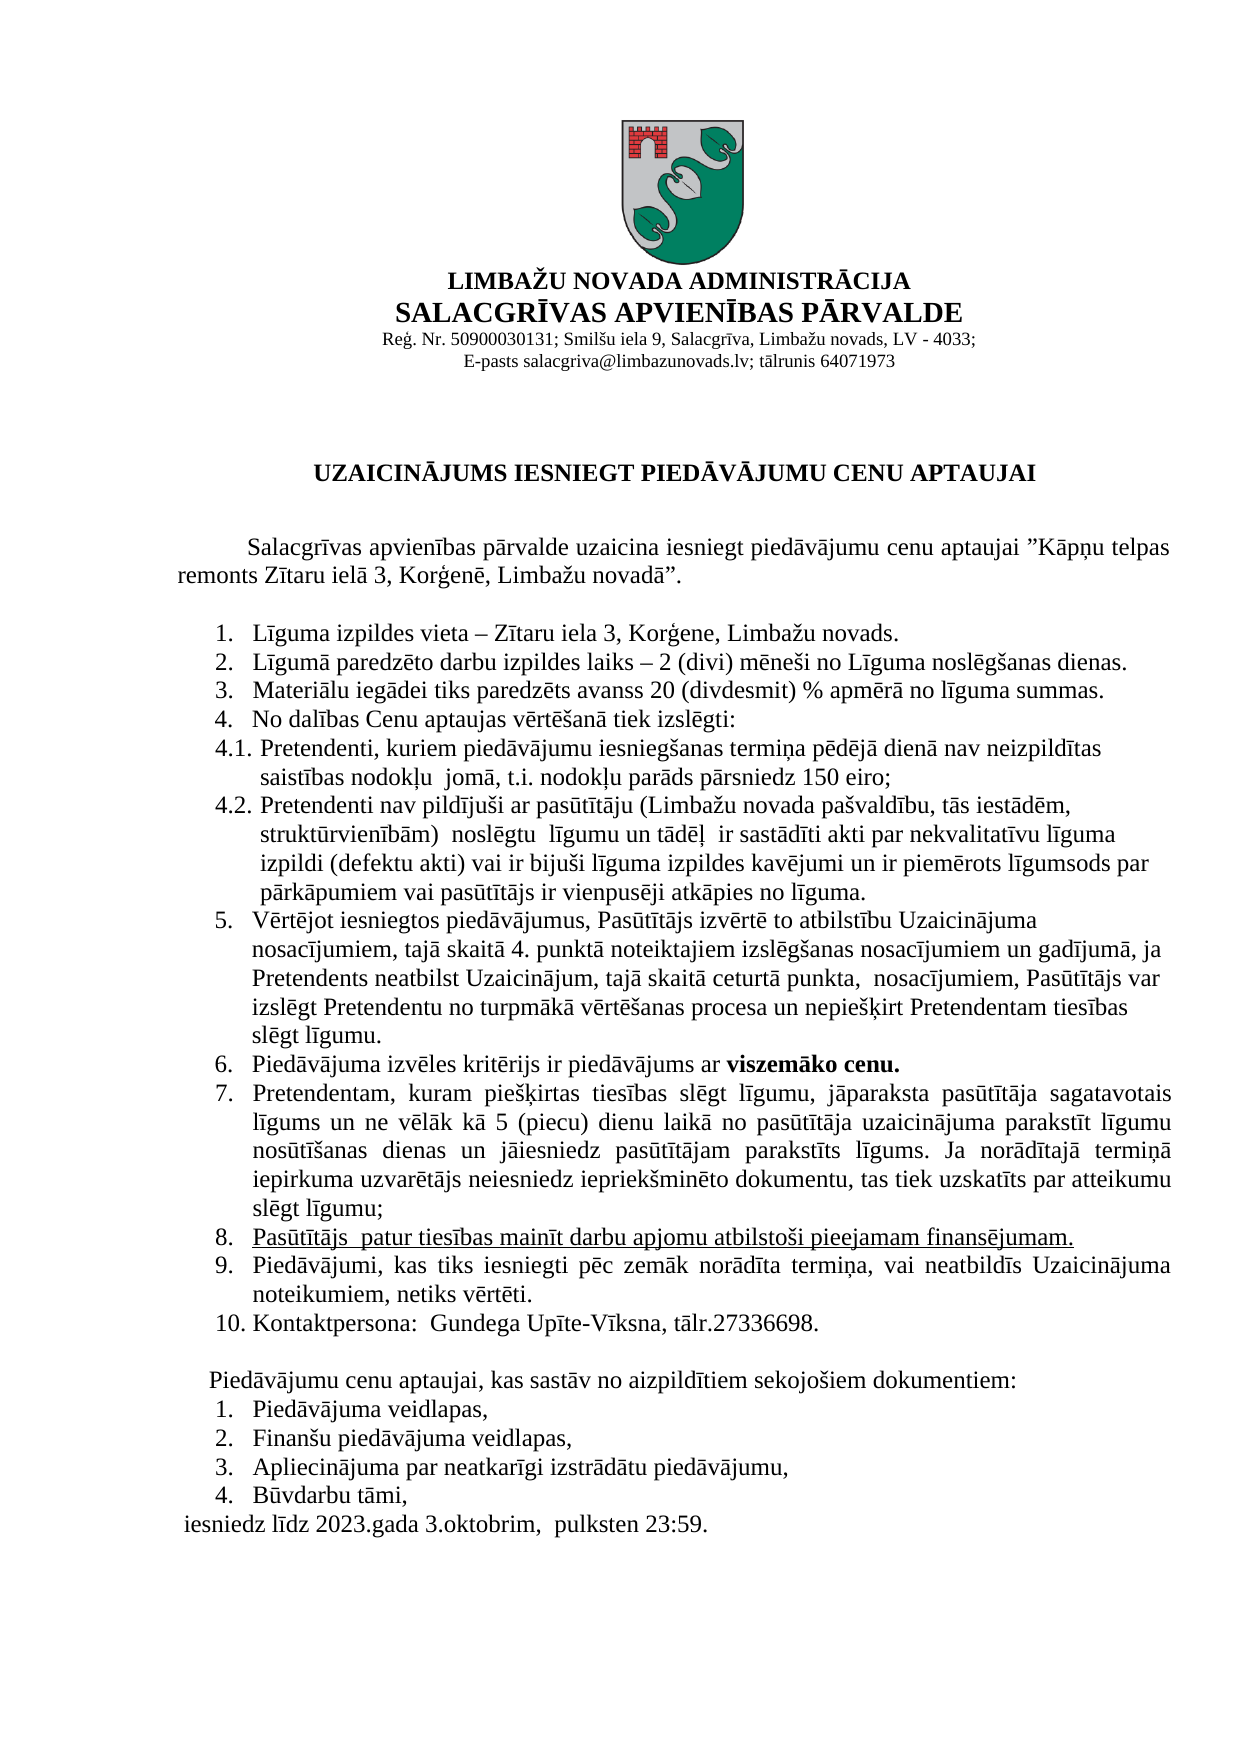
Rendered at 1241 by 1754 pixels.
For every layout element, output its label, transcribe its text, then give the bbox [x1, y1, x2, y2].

list Būvdarbu tāmi, [215, 1481, 1171, 1509]
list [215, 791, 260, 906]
text Piedāvājumu cenu aptaujai, kas sastāv no aizpildītiem sekojošiem dokumentiem: [177, 1366, 1171, 1394]
picture [619, 118, 746, 266]
list Pretendentam, kuram piešķirtas tiesības slēgt līgumu, jāparaksta pasūtītāja sagatavotais līgums un ne vēlāk kā 5 (piecu) dienu laikā no pasūtītāja uzaicinājuma parakstīt līgumu nosūtīšanas dienas un jāiesniedz pasūtītājam parakstīts līgums. Ja norādītajā termiņā iepirkuma uzvarētājs neiesniedz iepriekšminēto dokumentu, tas tiek uzskatīts par atteikumu slēgt līgumu; [215, 1078, 1172, 1222]
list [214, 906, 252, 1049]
list Kontaktpersona: Gundega Upīte-Vīksna, tālr.27336698. [215, 1308, 1172, 1337]
text E-pasts salacgriva@limbazunovads.lv; tālrunis 64071973 [177, 350, 1181, 371]
list Piedāvājumi, kas tiks iesniegti pēc zemāk norādīta termiņa, vai neatbildīs Uzaicinājuma noteikumiem, netiks vērtēti. [215, 1251, 1172, 1308]
list Līguma izpildes vieta – Zītaru iela 3, Korģene, Limbažu novads. [215, 618, 1171, 647]
list Materiālu iegādei tiks paredzēts avanss 20 (divdesmit) % apmērā no līguma summas. [215, 676, 1181, 704]
text Uzaicinājums iesniegt piedāvājumu cenu aptaujai [177, 458, 1172, 486]
text Salacgrīvas apvienības pārvalde uzaicina iesniegt piedāvājumu cenu aptaujai ”Kāpņu telpas remonts Zītaru ielā 3, Korģenē, Limbažu novadā”. [177, 532, 1171, 589]
list Piedāvājuma veidlapas, [215, 1394, 1171, 1423]
text Reģ. Nr. 50900030131; Smilšu iela 9, Salacgrīva, Limbažu novads, LV - 4033; [177, 328, 1181, 350]
list Apliecinājuma par neatkarīgi izstrādātu piedāvājumu, [215, 1452, 1171, 1481]
list Pretendenti nav pildījuši ar pasūtītāju (Limbažu novada pašvaldību, tās iestādēm, struktūrvienībām) noslēgtu līgumu un tādēļ ir sastādīti akti par nekvalitatīvu līguma izpildi (defektu akti) vai ir bijuši līguma izpildes kavējumi un ir piemērots līgumsods par pārkāpumiem vai pasūtītājs ir vienpusēji atkāpies no līguma. [866, 791, 1181, 906]
text iesniedz līdz 2023.gada 3.oktobrim, pulksten 23:59. [177, 1509, 1171, 1538]
list Pretendenti, kuriem piedāvājumu iesniegšanas termiņa pēdējā dienā nav neizpildītas saistības nodokļu jomā, t.i. nodokļu parāds pārsniedz 150 eiro; [215, 733, 1181, 791]
list No dalības Cenu aptaujas vērtēšanā tiek izslēgti: [214, 704, 1181, 733]
list Līgumā paredzēto darbu izpildes laiks – 2 (divi) mēneši no Līguma noslēgšanas dienas. [215, 647, 1171, 676]
text Limbažu novada administrācija [177, 266, 1181, 295]
list Finanšu piedāvājuma veidlapas, [215, 1423, 1171, 1452]
list Pasūtītājs patur tiesības mainīt darbu apjomu atbilstoši pieejamam finansējumam. [215, 1222, 1172, 1251]
list Vērtējot iesniegtos piedāvājumus, Pasūtītājs izvērtē to atbilstību Uzaicinājuma nosacījumiem, tajā skaitā 4. punktā noteiktajiem izslēgšanas nosacījumiem un gadījumā, ja Pretendents neatbilst Uzaicinājum, tajā skaitā ceturtā punkta, nosacījumiem, Pasūtītājs var izslēgt Pretendentu no turpmākā vērtēšanas procesa un nepiešķirt Pretendentam tiesības slēgt līgumu. [382, 906, 1181, 1049]
text Salacgrīvas apvienības pārvalde [177, 295, 1181, 328]
list Piedāvājuma izvēles kritērijs ir piedāvājums ar viszemāko cenu. [214, 1049, 1181, 1078]
